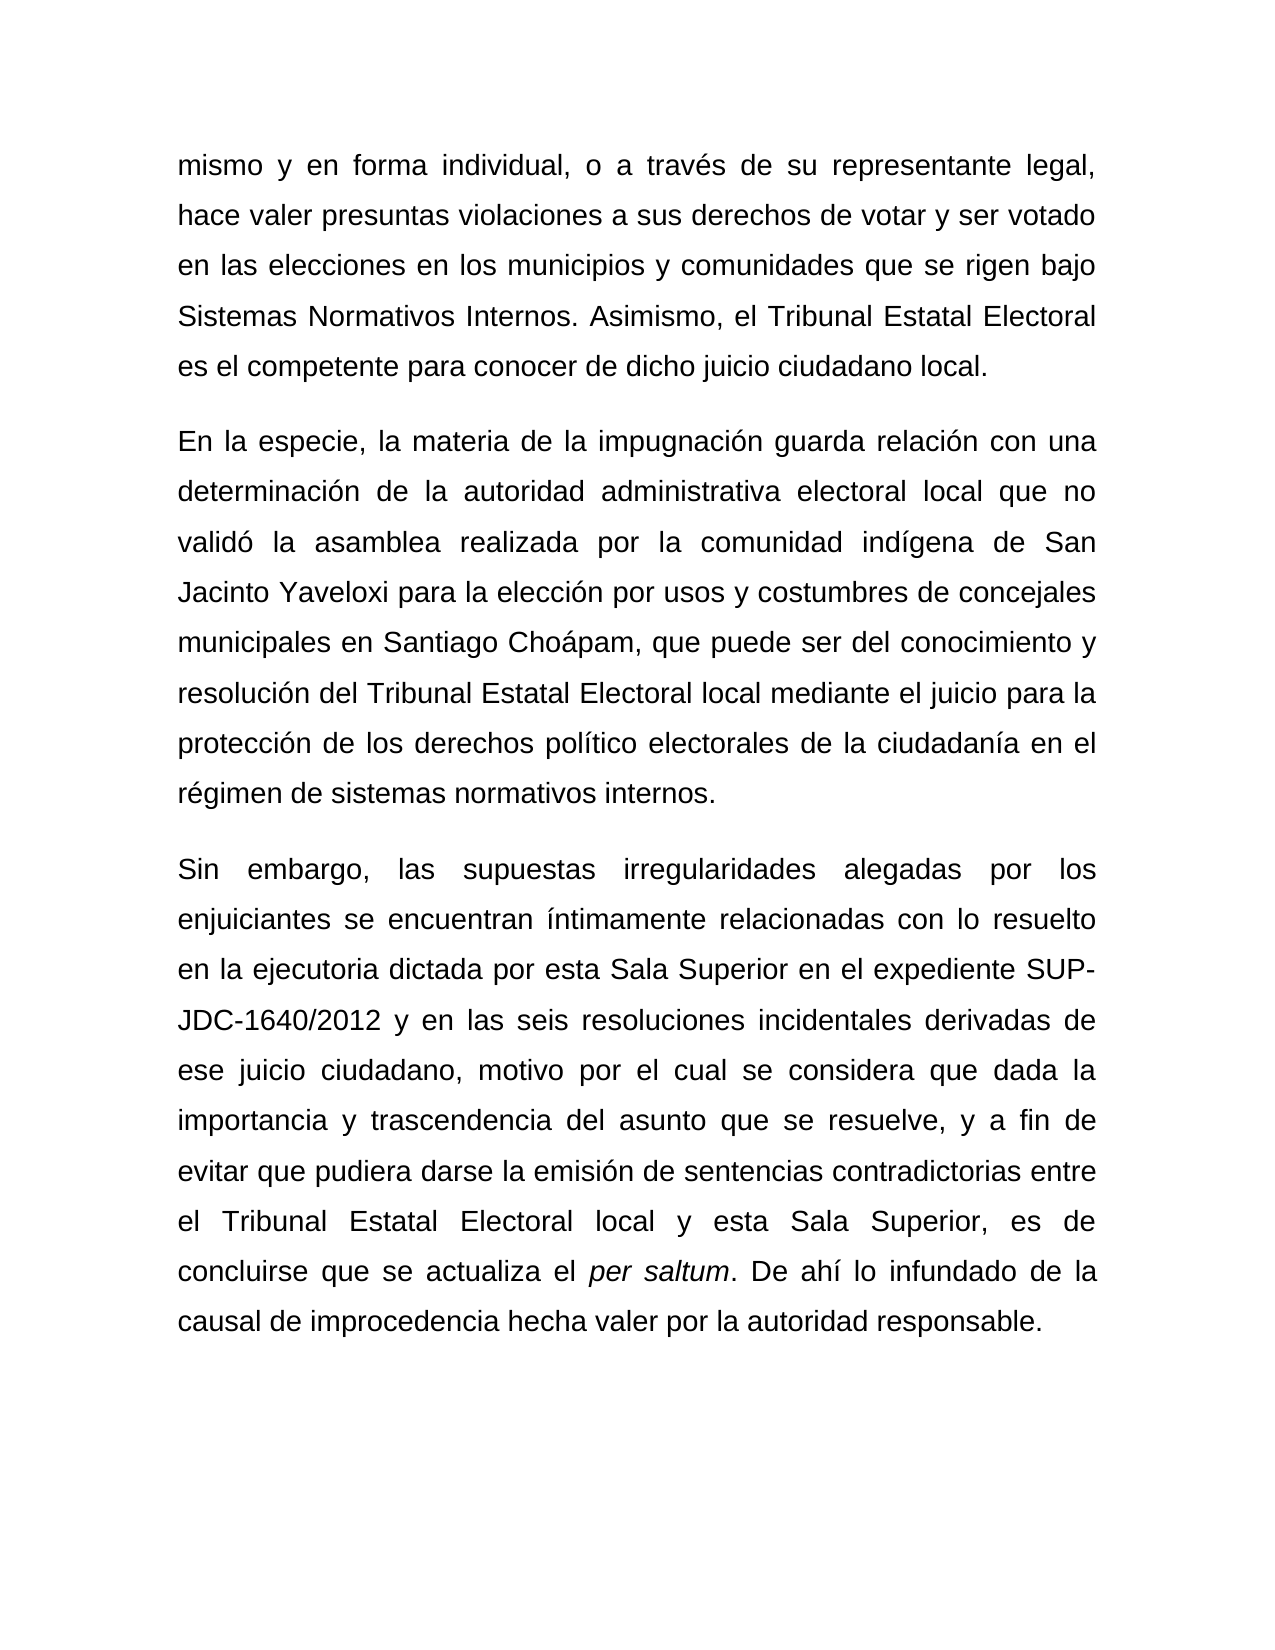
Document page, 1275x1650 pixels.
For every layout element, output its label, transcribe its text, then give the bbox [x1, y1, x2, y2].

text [177, 148, 1098, 382]
text En la especie, la materia de la impugnación guarda relación con una determinación de la autoridad administrativa electoral local que no validó la asamblea realizada por la comunidad indígena de San Jacinto Yaveloxi para la elección por usos y costumbres de concejales municipales en Santiago Choápam, que puede ser del conocimiento y resolución del Tribunal Estatal Electoral local mediante el juicio para la protección de los derechos político electorales de la ciudadanía en el régimen de sistemas normativos internos. [177, 424, 1098, 810]
text Sin embargo, las supuestas irregularidades alegadas por los enjuiciantes se encuentran íntimamente relacionadas con lo resuelto en la ejecutoria dictada por esta Sala Superior en el expediente SUP-JDC-1640/2012 y en las seis resoluciones incidentales derivadas de ese juicio ciudadano, motivo por el cual se considera que dada la importancia y trascendencia del asunto que se resuelve, y a fin de evitar que pudiera darse la emisión de sentencias contradictorias entre el Tribunal Estatal Electoral local y esta Sala Superior, es de concluirse que se actualiza el per saltum. De ahí lo infundado de la causal de improcedencia hecha valer por la autoridad responsable. [177, 852, 1098, 1338]
